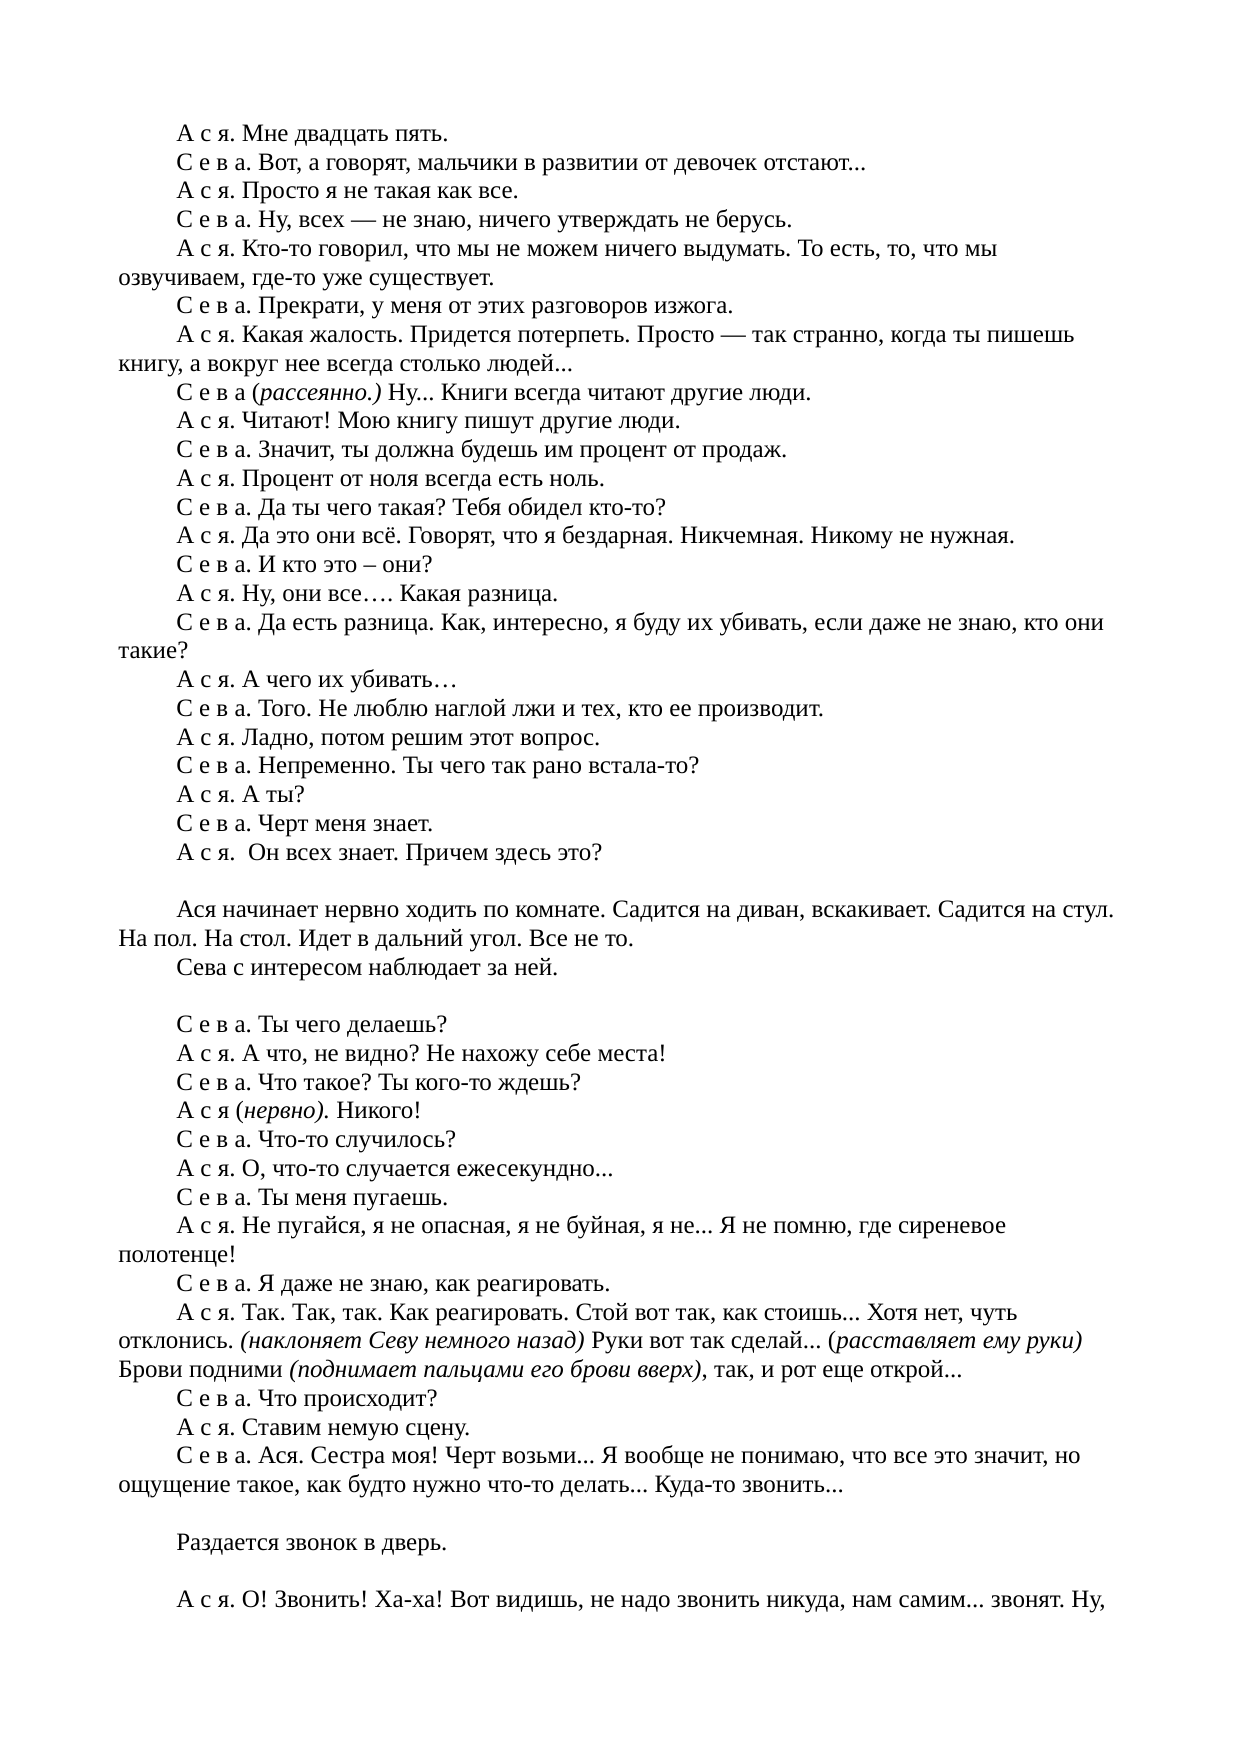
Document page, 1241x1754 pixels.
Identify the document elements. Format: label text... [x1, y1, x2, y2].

text А с я. Ставим немую сцену. [118, 1412, 1122, 1441]
text С е в а. Черт меня знает. [118, 808, 1122, 837]
text С е в а. Я даже не знаю, как реагировать. [118, 1268, 1122, 1297]
text А с я. А что, не видно? Не нахожу себе места! [118, 1038, 1122, 1067]
text С е в а. Ася. Сестра моя! Черт возьми... Я вообще не понимаю, что все это значит, но ощущение такое, как будто нужно что-то делать... Куда-то звонить... [118, 1441, 1122, 1498]
text С е в а. Значит, ты должна будешь им процент от продаж. [118, 434, 1122, 463]
text А с я. А ты? [118, 779, 1122, 808]
text С е в а (рассеянно.) Ну... Книги всегда читают другие люди. [118, 377, 1122, 406]
text А с я. Так. Так, так. Как реагировать. Стой вот так, как стоишь... Хотя нет, чуть отклонись. (наклоняет Севу немного назад) Руки вот так сделай... (расставляет ему руки) Брови подними (поднимает пальцами его брови вверх), так, и рот еще открой... [118, 1297, 1122, 1383]
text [118, 1584, 1122, 1613]
text С е в а. Ты чего делаешь? [118, 1009, 1122, 1038]
text Ася начинает нервно ходить по комнате. Садится на диван, вскакивает. Садится на стул. На пол. На стол. Идет в дальний угол. Все не то. [118, 894, 1122, 952]
text С е в а. Того. Не люблю наглой лжи и тех, кто ее производит. [118, 693, 1122, 722]
text А с я (нервно). Никого! [118, 1096, 1122, 1124]
text С е в а. Прекрати, у меня от этих разговоров изжога. [118, 291, 1122, 319]
text С е в а. Непременно. Ты чего так рано встала-то? [118, 751, 1122, 779]
text А с я. Он всех знает. Причем здесь это? [118, 837, 1122, 866]
text А с я. Мне двадцать пять. [118, 118, 1122, 147]
text С е в а. Ты меня пугаешь. [118, 1182, 1122, 1211]
text А с я. Кто-то говорил, что мы не можем ничего выдумать. То есть, то, что мы озвучиваем, где-то уже существует. [118, 233, 1122, 291]
text А с я. О, что-то случается ежесекундно... [118, 1153, 1122, 1182]
text А с я. Ладно, потом решим этот вопрос. [118, 722, 1122, 751]
text А с я. Ну, они все…. Какая разница. [118, 578, 1122, 607]
text С е в а. Да есть разница. Как, интересно, я буду их убивать, если даже не знаю, кто они такие? [118, 607, 1122, 664]
text С е в а. И кто это – они? [118, 549, 1122, 578]
text А с я. Просто я не такая как все. [118, 176, 1122, 204]
text А с я. А чего их убивать… [118, 664, 1122, 693]
text Сева с интересом наблюдает за ней. [118, 952, 1122, 981]
text С е в а. Что происходит? [118, 1383, 1122, 1412]
text С е в а. Да ты чего такая? Тебя обидел кто-то? [118, 492, 1122, 521]
text А с я. Да это они всё. Говорят, что я бездарная. Никчемная. Никому не нужная. [118, 521, 1122, 549]
text А с я. Не пугайся, я не опасная, я не буйная, я не... Я не помню, где сиреневое полотенце! [118, 1211, 1122, 1268]
text С е в а. Что такое? Ты кого-то ждешь? [118, 1067, 1122, 1096]
text А с я. Какая жалость. Придется потерпеть. Просто — так странно, когда ты пишешь книгу, а вокруг нее всегда столько людей... [118, 319, 1122, 377]
text А с я. Процент от ноля всегда есть ноль. [118, 463, 1122, 492]
text А с я. Читают! Мою книгу пишут другие люди. [118, 406, 1122, 434]
text С е в а. Ну, всех — не знаю, ничего утверждать не берусь. [118, 204, 1122, 233]
text С е в а. Вот, а говорят, мальчики в развитии от девочек отстают... [118, 147, 1122, 176]
text С е в а. Что-то случилось? [118, 1124, 1122, 1153]
text Раздается звонок в дверь. [118, 1527, 1122, 1556]
